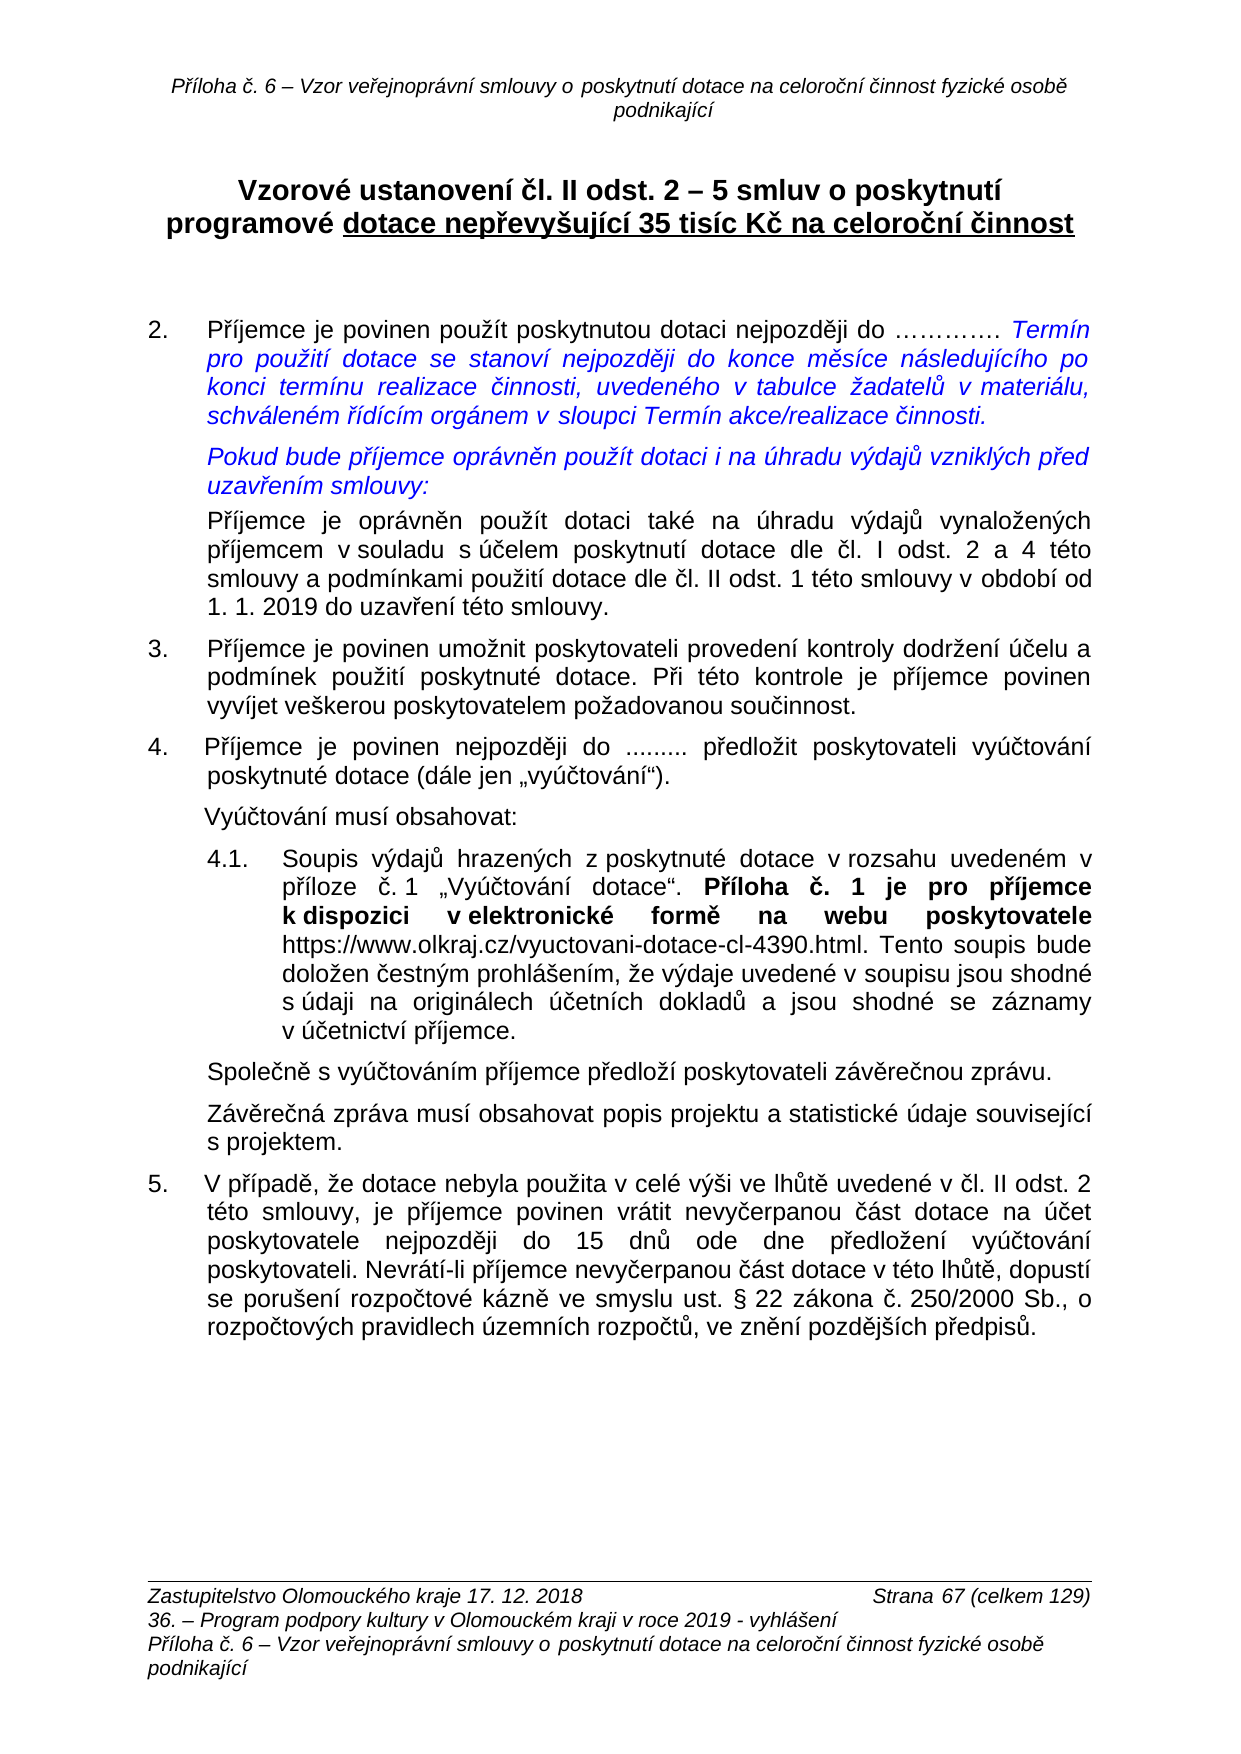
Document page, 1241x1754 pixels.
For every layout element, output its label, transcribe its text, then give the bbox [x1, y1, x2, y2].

text Společně s vyúčtováním příjemce předloží poskytovateli závěrečnou zprávu. [207, 1057, 1092, 1086]
list Příjemce je povinen použít poskytnutou dotaci nejpozději do …………. Termín pro použití dotace se stanoví nejpozději do konce měsíce následujícího po konci termínu realizace činnosti, uvedeného v tabulce žadatelů v materiálu, schváleném řídícím orgánem v sloupci Termín akce/realizace činnosti. [148, 315, 1092, 430]
list V případě, že dotace nebyla použita v celé výši ve lhůtě uvedené v čl. II odst. 2 této smlouvy, je příjemce povinen vrátit nevyčerpanou část dotace na účet poskytovatele nejpozději do 15 dnů ode dne předložení vyúčtování poskytovateli. Nevrátí-li příjemce nevyčerpanou část dotace v této lhůtě, dopustí se porušení rozpočtové kázně ve smyslu ust. § 22 zákona č. 250/2000 Sb., o rozpočtových pravidlech územních rozpočtů, ve znění pozdějších předpisů. [148, 1168, 1092, 1341]
text Příjemce je oprávněn použít dotaci také na úhradu výdajů vynaložených příjemcem v souladu s účelem poskytnutí dotace dle čl. I odst. 2 a 4 této smlouvy a podmínkami použití dotace dle čl. II odst. 1 této smlouvy v období od 1. 1. 2019 do uzavření této smlouvy. [207, 506, 1092, 621]
text Vyúčtování musí obsahovat: [204, 802, 1092, 831]
text 4.1. Soupis výdajů hrazených z poskytnuté dotace v rozsahu uvedeném v příloze č. 1 „Vyúčtování dotace“. Příloha č. 1 je pro příjemce k dispozici v elektronické formě na webu poskytovatele https://www.olkraj.cz/vyuctovani-dotace-cl-4390.html. Tento soupis bude doložen čestným prohlášením, že výdaje uvedené v soupisu jsou shodné s údaji na originálech účetních dokladů a jsou shodné se záznamy v účetnictví příjemce. [207, 843, 1092, 1045]
text Vzorové ustanovení čl. II odst. 2 – 5 smluv o poskytnutí programové dotace nepřevyšující 35 tisíc Kč na celoroční činnost [148, 173, 1092, 240]
text Závěrečná zpráva musí obsahovat popis projektu a statistické údaje související s projektem. [207, 1098, 1092, 1156]
text Pokud bude příjemce oprávněn použít dotaci i na úhradu výdajů vzniklých před uzavřením smlouvy: [207, 442, 1092, 500]
list Příjemce je povinen nejpozději do ......... předložit poskytovateli vyúčtování poskytnuté dotace (dále jen „vyúčtování“). [148, 732, 1092, 790]
list Příjemce je povinen umožnit poskytovateli provedení kontroly dodržení účelu a podmínek použití poskytnuté dotace. Při této kontrole je příjemce povinen vyvíjet veškerou poskytovatelem požadovanou součinnost. [148, 633, 1092, 720]
